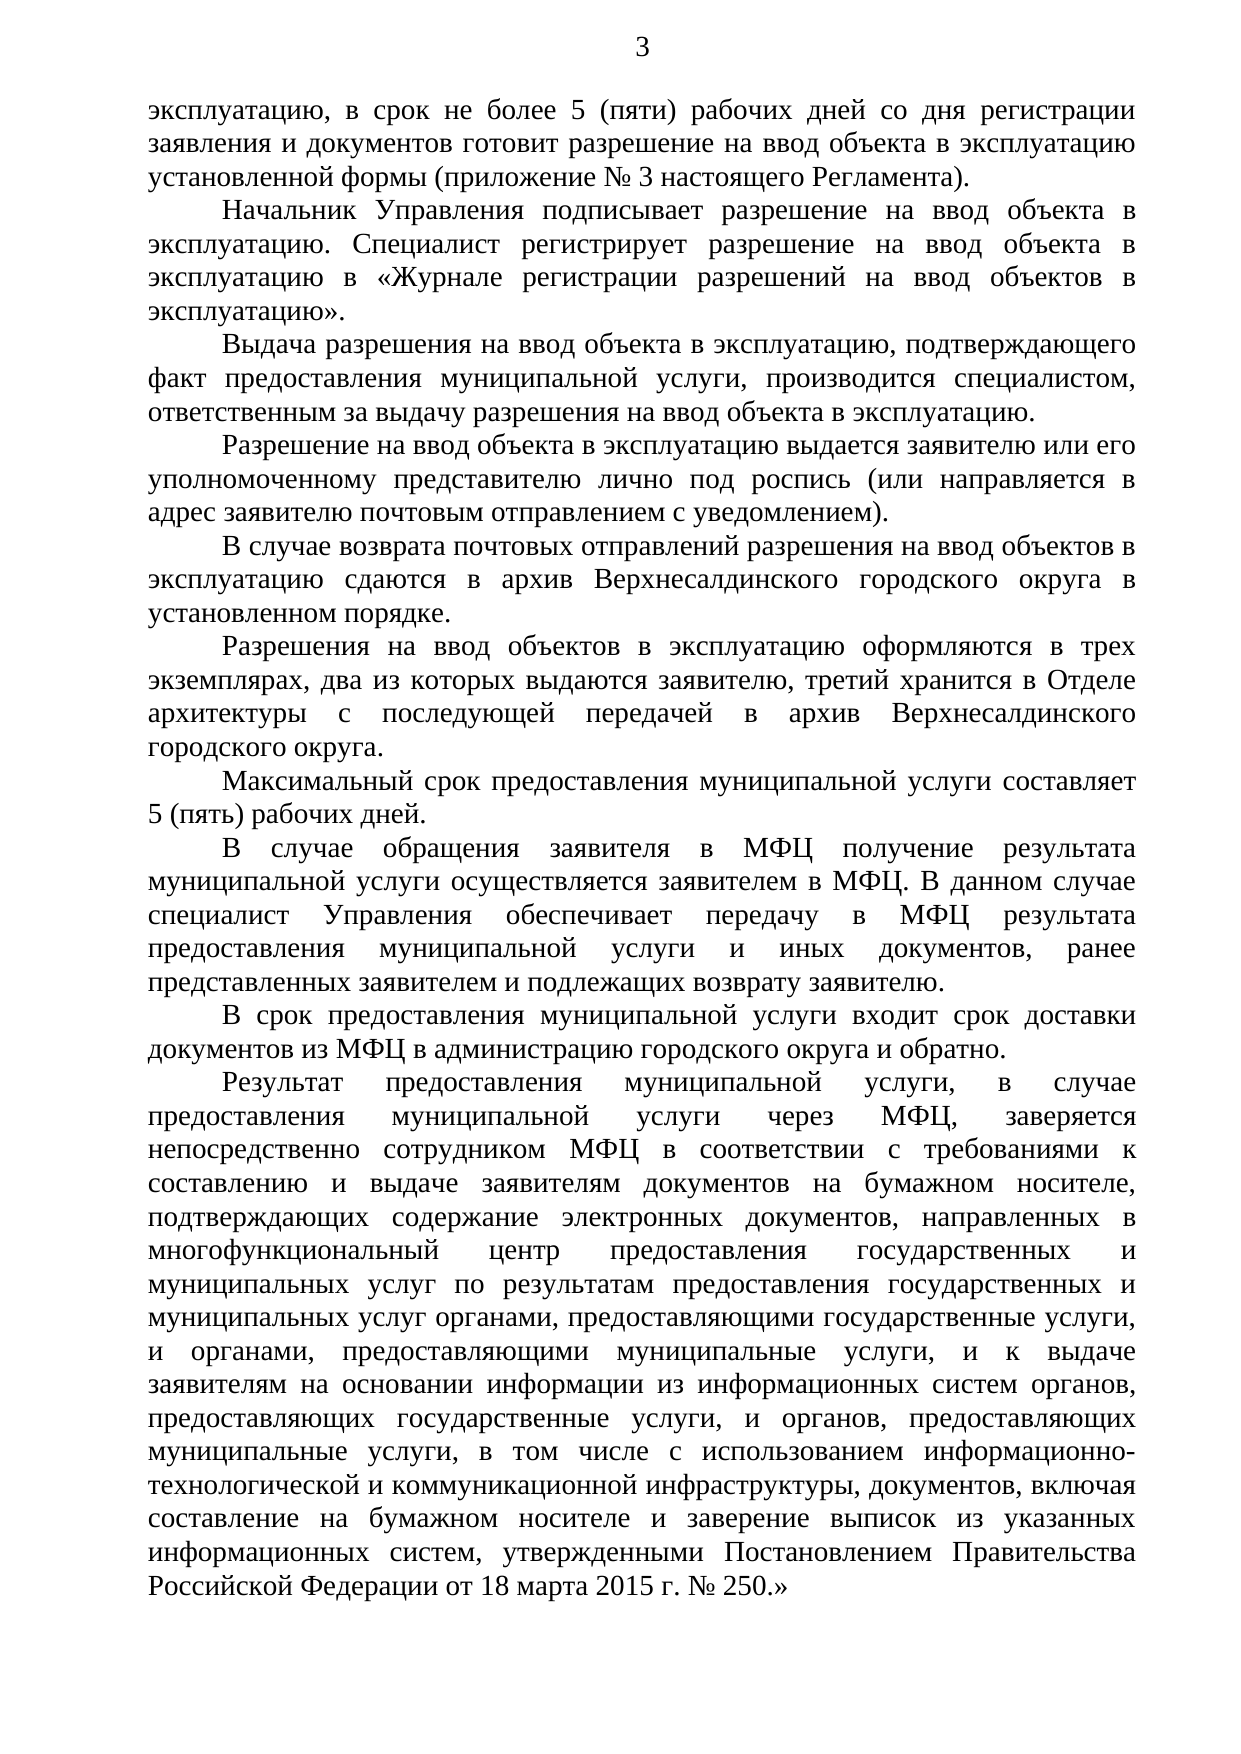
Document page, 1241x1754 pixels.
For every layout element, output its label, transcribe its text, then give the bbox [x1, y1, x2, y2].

text В случае обращения заявителя в МФЦ получение результата муниципальной услуги осуществляется заявителем в МФЦ. В данном случае специалист Управления обеспечивает передачу в МФЦ результата предоставления муниципальной услуги и иных документов, ранее представленных заявителем и подлежащих возврату заявителю. [148, 830, 1137, 997]
text Результат предоставления муниципальной услуги, в случае предоставления муниципальной услуги через МФЦ, заверяется непосредственно сотрудником МФЦ в соответствии с требованиями к составлению и выдаче заявителям документов на бумажном носителе, подтверждающих содержание электронных документов, направленных в многофункциональный центр предоставления государственных и муниципальных услуг по результатам предоставления государственных и муниципальных услуг органами, предоставляющими государственные услуги, и органами, предоставляющими муниципальные услуги, и к выдаче заявителям на основании информации из информационных систем органов, предоставляющих государственные услуги, и органов, предоставляющих муниципальные услуги, в том числе с использованием информационно-технологической и коммуникационной инфраструктуры, документов, включая составление на бумажном носителе и заверение выписок из указанных информационных систем, утвержденными Постановлением Правительства Российской Федерации от 18 марта 2015 г. № 250.» [148, 1064, 1137, 1601]
text Выдача разрешения на ввод объекта в эксплуатацию, подтверждающего факт предоставления муниципальной услуги, производится специалистом, ответственным за выдачу разрешения на ввод объекта в эксплуатацию. [148, 327, 1137, 427]
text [148, 92, 1137, 192]
text В случае возврата почтовых отправлений разрешения на ввод объектов в эксплуатацию сдаются в архив Верхнесалдинского городского округа в установленном порядке. [148, 528, 1137, 628]
text В срок предоставления муниципальной услуги входит срок доставки документов из МФЦ в администрацию городского округа и обратно. [148, 997, 1137, 1064]
text Разрешение на ввод объекта в эксплуатацию выдается заявителю или его уполномоченному представителю лично под роспись (или направляется в адрес заявителю почтовым отправлением с уведомлением). [148, 427, 1137, 528]
text Начальник Управления подписывает разрешение на ввод объекта в эксплуатацию. Специалист регистрирует разрешение на ввод объекта в эксплуатацию в «Журнале регистрации разрешений на ввод объектов в эксплуатацию». [148, 192, 1137, 327]
text Максимальный срок предоставления муниципальной услуги составляет 5 (пять) рабочих дней. [148, 763, 1137, 830]
text Разрешения на ввод объектов в эксплуатацию оформляются в трех экземплярах, два из которых выдаются заявителю, третий хранится в Отделе архитектуры с последующей передачей в архив Верхнесалдинского городского округа. [148, 628, 1137, 763]
